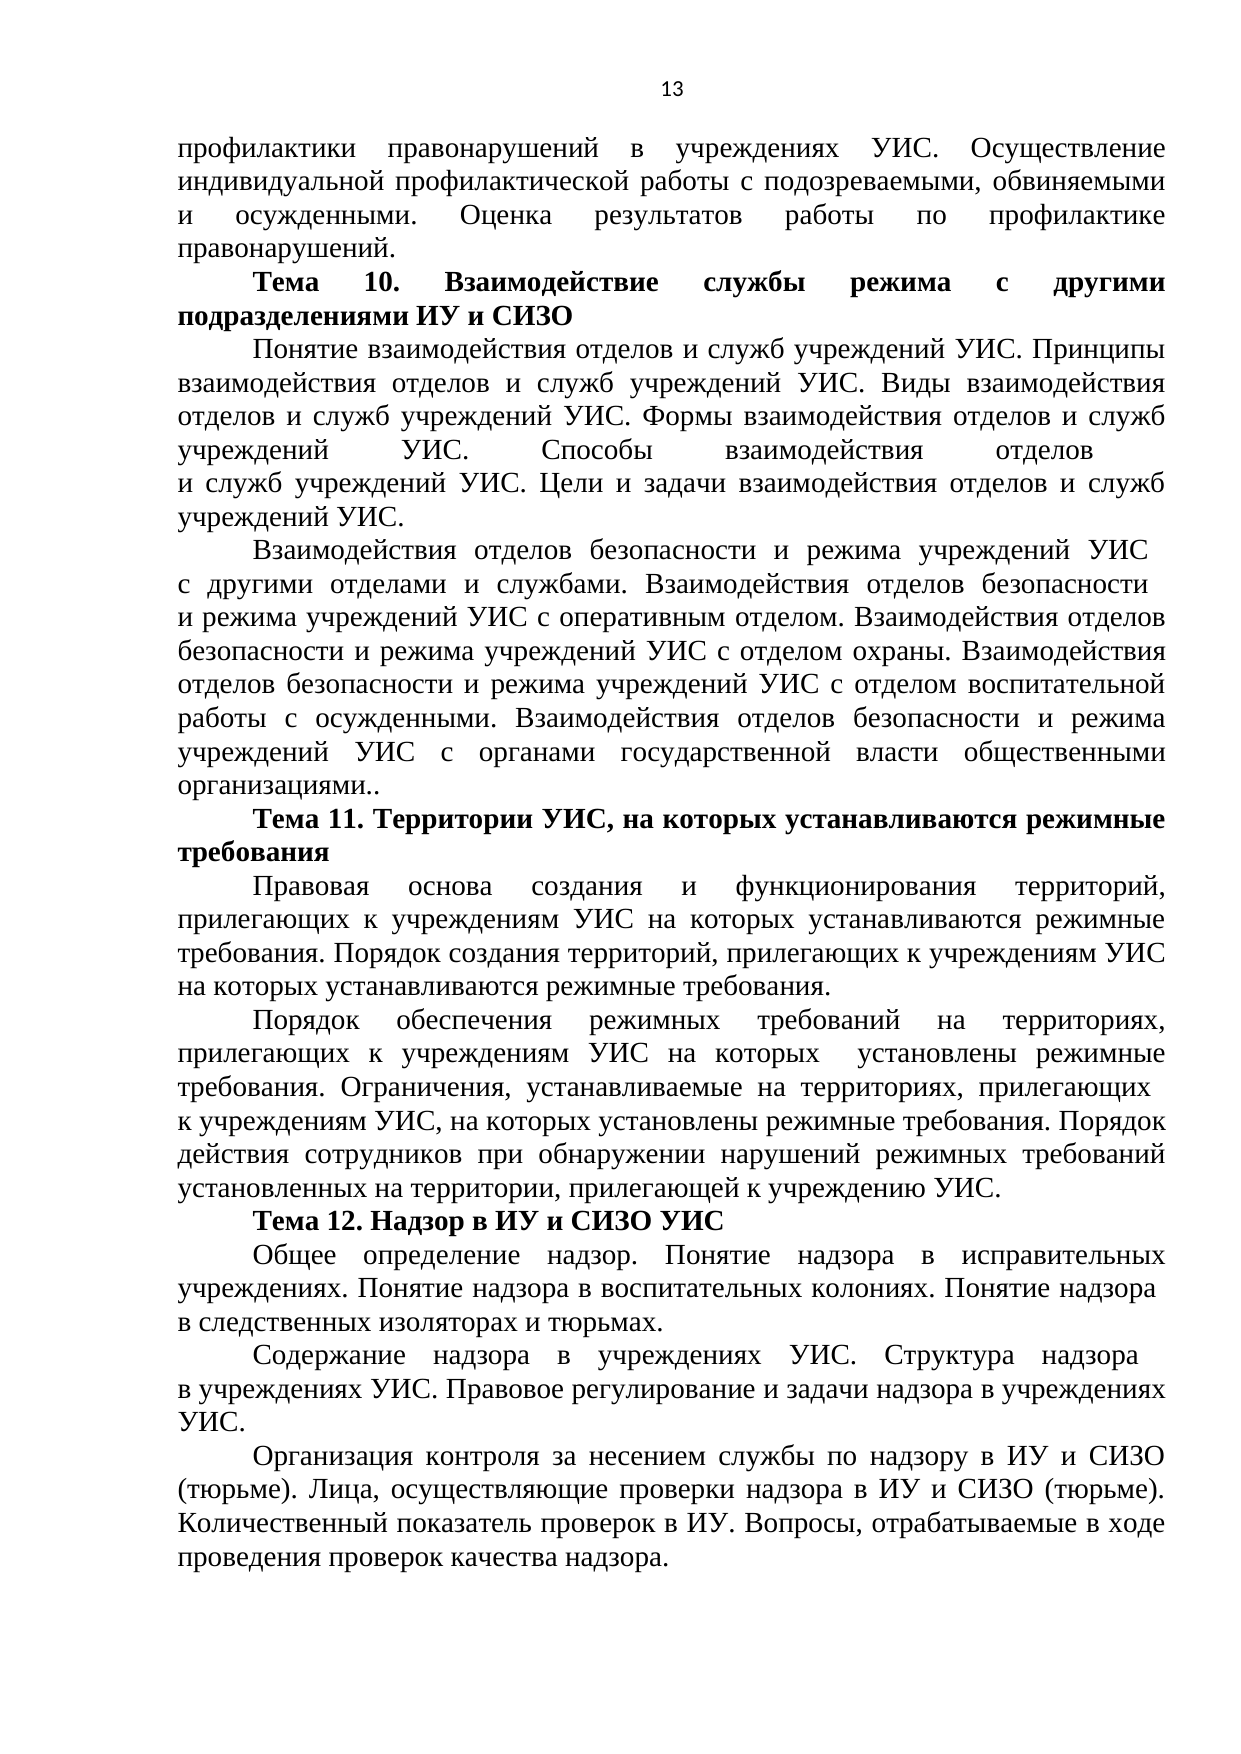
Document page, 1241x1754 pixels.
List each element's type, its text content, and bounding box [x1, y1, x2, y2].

text Общее определение надзор. Понятие надзора в исправительных учреждениях. Понятие надзора в воспитательных колониях. Понятие надзора в следственных изоляторах и тюрьмах. [177, 1237, 1166, 1337]
text Тема 10. Взаимодействие службы режима с другими подразделениями ИУ и СИЗО [177, 264, 1166, 331]
text Правовая основа создания и функционирования территорий, прилегающих к учреждениям УИС на которых устанавливаются режимные требования. Порядок создания территорий, прилегающих к учреждениям УИС на которых устанавливаются режимные требования. [177, 868, 1166, 1002]
text Тема 12. Надзор в ИУ и СИЗО УИС [177, 1203, 1166, 1237]
text Содержание надзора в учреждениях УИС. Структура надзора в учреждениях УИС. Правовое регулирование и задачи надзора в учреждениях УИС. [177, 1337, 1166, 1438]
text Тема 11. Территории УИС, на которых устанавливаются режимные требования [177, 801, 1166, 868]
text Взаимодействия отделов безопасности и режима учреждений УИС с другими отделами и службами. Взаимодействия отделов безопасности и режима учреждений УИС с оперативным отделом. Взаимодействия отделов безопасности и режима учреждений УИС с отделом охраны. Взаимодействия отделов безопасности и режима учреждений УИС с отделом воспитательной работы с осужденными. Взаимодействия отделов безопасности и режима учреждений УИС с органами государственной власти общественными организациями.. [177, 532, 1166, 801]
text Понятие взаимодействия отделов и служб учреждений УИС. Принципы взаимодействия отделов и служб учреждений УИС. Виды взаимодействия отделов и служб учреждений УИС. Формы взаимодействия отделов и служб учреждений УИС. Способы взаимодействия отделов и служб учреждений УИС. Цели и задачи взаимодействия отделов и служб учреждений УИС. [177, 331, 1166, 532]
text Порядок обеспечения режимных требований на территориях, прилегающих к учреждениям УИС на которых установлены режимные требования. Ограничения, устанавливаемые на территориях, прилегающих к учреждениям УИС, на которых установлены режимные требования. Порядок действия сотрудников при обнаружении нарушений режимных требований установленных на территории, прилегающей к учреждению УИС. [177, 1002, 1166, 1203]
text Организация контроля за несением службы по надзору в ИУ и СИЗО (тюрьме). Лица, осуществляющие проверки надзора в ИУ и СИЗО (тюрьме). Количественный показатель проверок в ИУ. Вопросы, отрабатываемые в ходе проведения проверок качества надзора. [177, 1438, 1166, 1572]
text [177, 130, 1166, 264]
